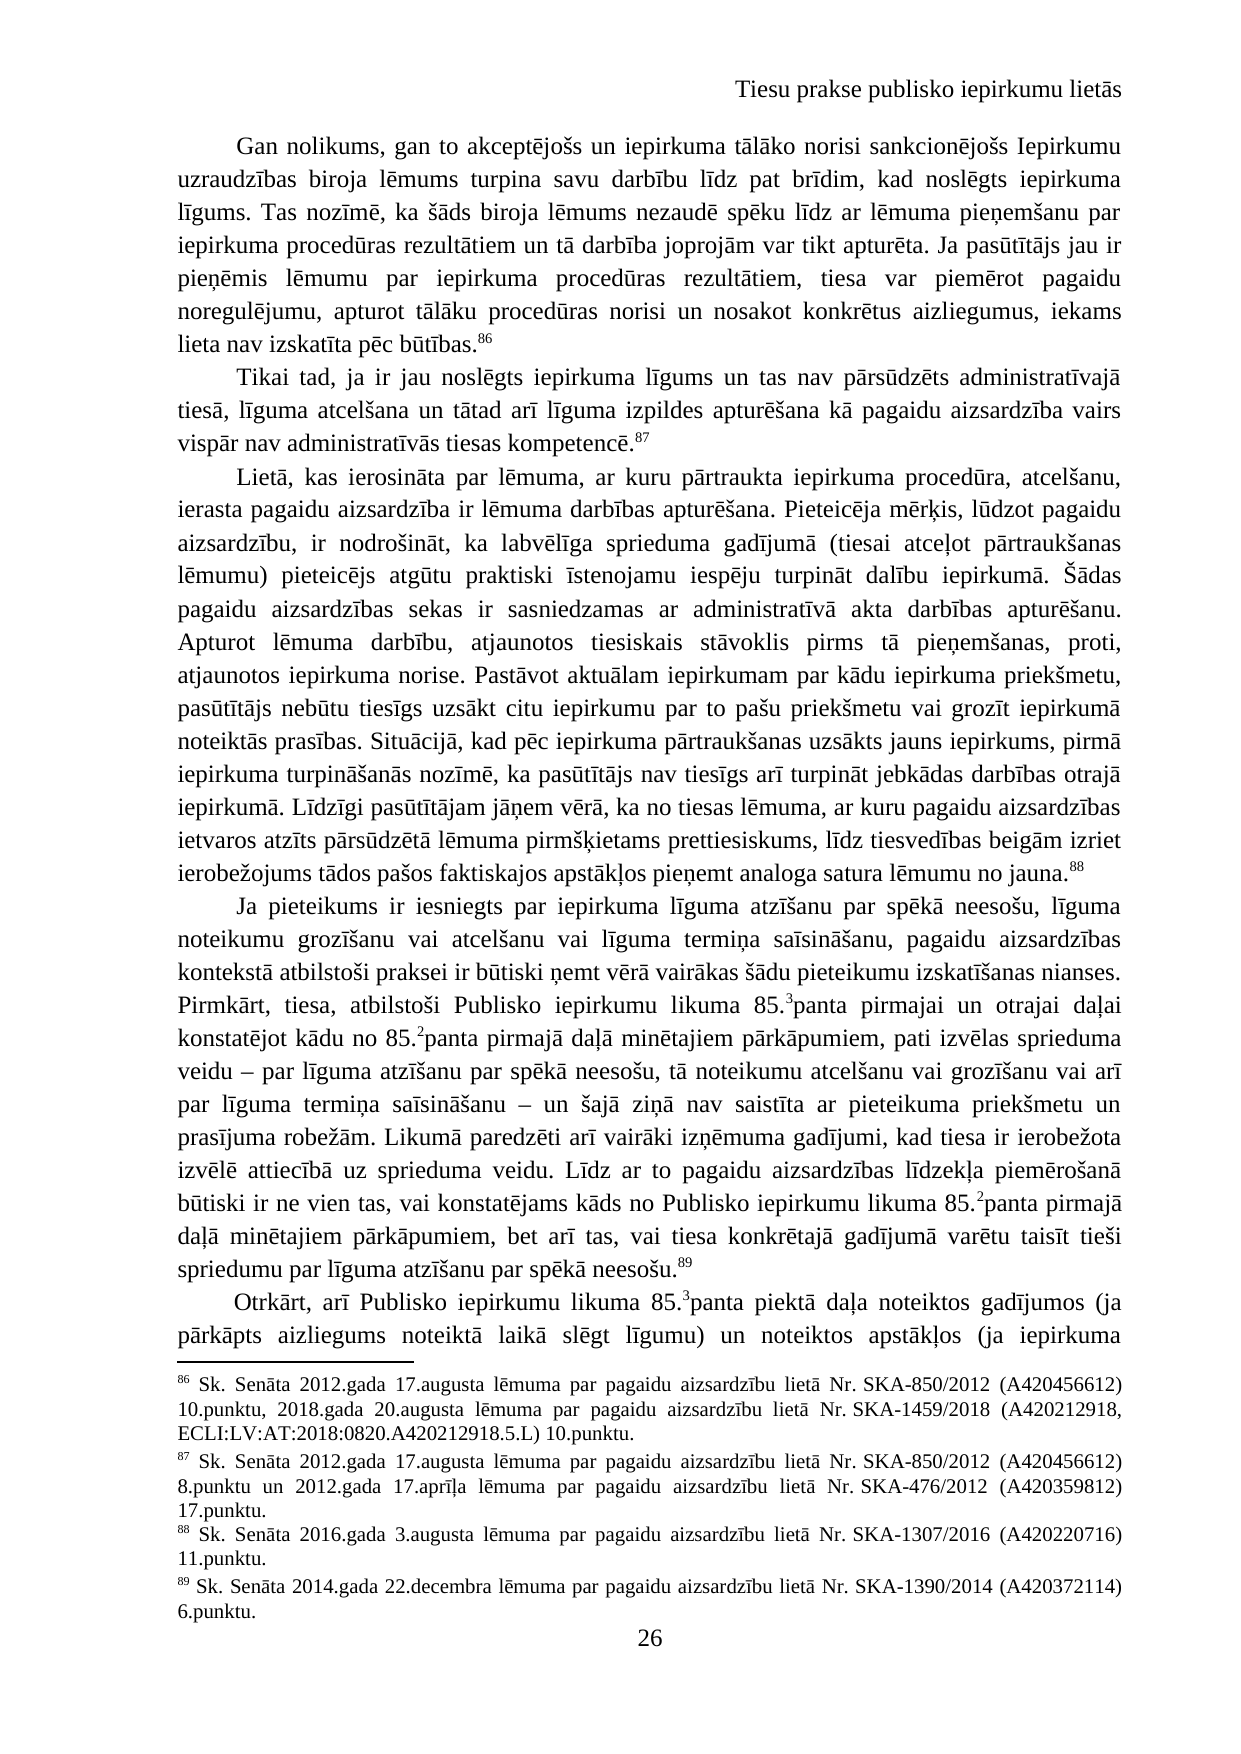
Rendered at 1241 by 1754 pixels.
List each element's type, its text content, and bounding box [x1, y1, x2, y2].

text Tikai tad, ja ir jau noslēgts iepirkuma līgums un tas nav pārsūdzēts administratīvajā tiesā, līguma atcelšana un tātad arī līguma izpildes apturēšana kā pagaidu aizsardzība vairs vispār nav administratīvās tiesas kompetencē. [177, 362, 1122, 457]
text Gan nolikums, gan to akceptējošs un iepirkuma tālāko norisi sankcionējošs Iepirkumu uzraudzības biroja lēmums turpina savu darbību līdz pat brīdim, kad noslēgts iepirkuma līgums. Tas nozīmē, ka šāds biroja lēmums nezaudē spēku līdz ar lēmuma pieņemšanu par iepirkuma procedūras rezultātiem un tā darbība joprojām var tikt apturēta. Ja pasūtītājs jau ir pieņēmis lēmumu par iepirkuma procedūras rezultātiem, tiesa var piemērot pagaidu noregulējumu, apturot tālāku procedūras norisi un nosakot konkrētus aizliegumus, iekams lieta nav izskatīta pēc būtības. [177, 131, 1122, 358]
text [177, 1287, 1122, 1349]
text Ja pieteikums ir iesniegts par iepirkuma līguma atzīšanu par spēkā neesošu, līguma noteikumu grozīšanu vai atcelšanu vai līguma termiņa saīsināšanu, pagaidu aizsardzības kontekstā atbilstoši praksei ir būtiski ņemt vērā vairākas šādu pieteikumu izskatīšanas nianses. Pirmkārt, tiesa, atbilstoši Publisko iepirkumu likuma 85.3panta pirmajai un otrajai daļai konstatējot kādu no 85.2panta pirmajā daļā minētajiem pārkāpumiem, pati izvēlas sprieduma veidu – par līguma atzīšanu par spēkā neesošu, tā noteikumu atcelšanu vai grozīšanu vai arī par līguma termiņa saīsināšanu – un šajā ziņā nav saistīta ar pieteikuma priekšmetu un prasījuma robežām. Likumā paredzēti arī vairāki izņēmuma gadījumi, kad tiesa ir ierobežota izvēlē attiecībā uz sprieduma veidu. Līdz ar to pagaidu aizsardzības līdzekļa piemērošanā būtiski ir ne vien tas, vai konstatējams kāds no Publisko iepirkumu likuma 85.2panta pirmajā daļā minētajiem pārkāpumiem, bet arī tas, vai tiesa konkrētajā gadījumā varētu taisīt tieši spriedumu par līguma atzīšanu par spēkā neesošu. [177, 891, 1122, 1283]
text Lietā, kas ierosināta par lēmuma, ar kuru pārtraukta iepirkuma procedūra, atcelšanu, ierasta pagaidu aizsardzība ir lēmuma darbības apturēšana. Pieteicēja mērķis, lūdzot pagaidu aizsardzību, ir nodrošināt, ka labvēlīga sprieduma gadījumā (tiesai atceļot pārtraukšanas lēmumu) pieteicējs atgūtu praktiski īstenojamu iespēju turpināt dalību iepirkumā. Šādas pagaidu aizsardzības sekas ir sasniedzamas ar administratīvā akta darbības apturēšanu. Apturot lēmuma darbību, atjaunotos tiesiskais stāvoklis pirms tā pieņemšanas, proti, atjaunotos iepirkuma norise. Pastāvot aktuālam iepirkumam par kādu iepirkuma priekšmetu, pasūtītājs nebūtu tiesīgs uzsākt citu iepirkumu par to pašu priekšmetu vai grozīt iepirkumā noteiktās prasības. Situācijā, kad pēc iepirkuma pārtraukšanas uzsākts jauns iepirkums, pirmā iepirkuma turpināšanās nozīmē, ka pasūtītājs nav tiesīgs arī turpināt jebkādas darbības otrajā iepirkumā. Līdzīgi pasūtītājam jāņem vērā, ka no tiesas lēmuma, ar kuru pagaidu aizsardzības ietvaros atzīts pārsūdzētā lēmuma pirmšķietams prettiesiskums, līdz tiesvedības beigām izriet ierobežojums tādos pašos faktiskajos apstākļos pieņemt analoga satura lēmumu no jauna. [177, 462, 1122, 887]
